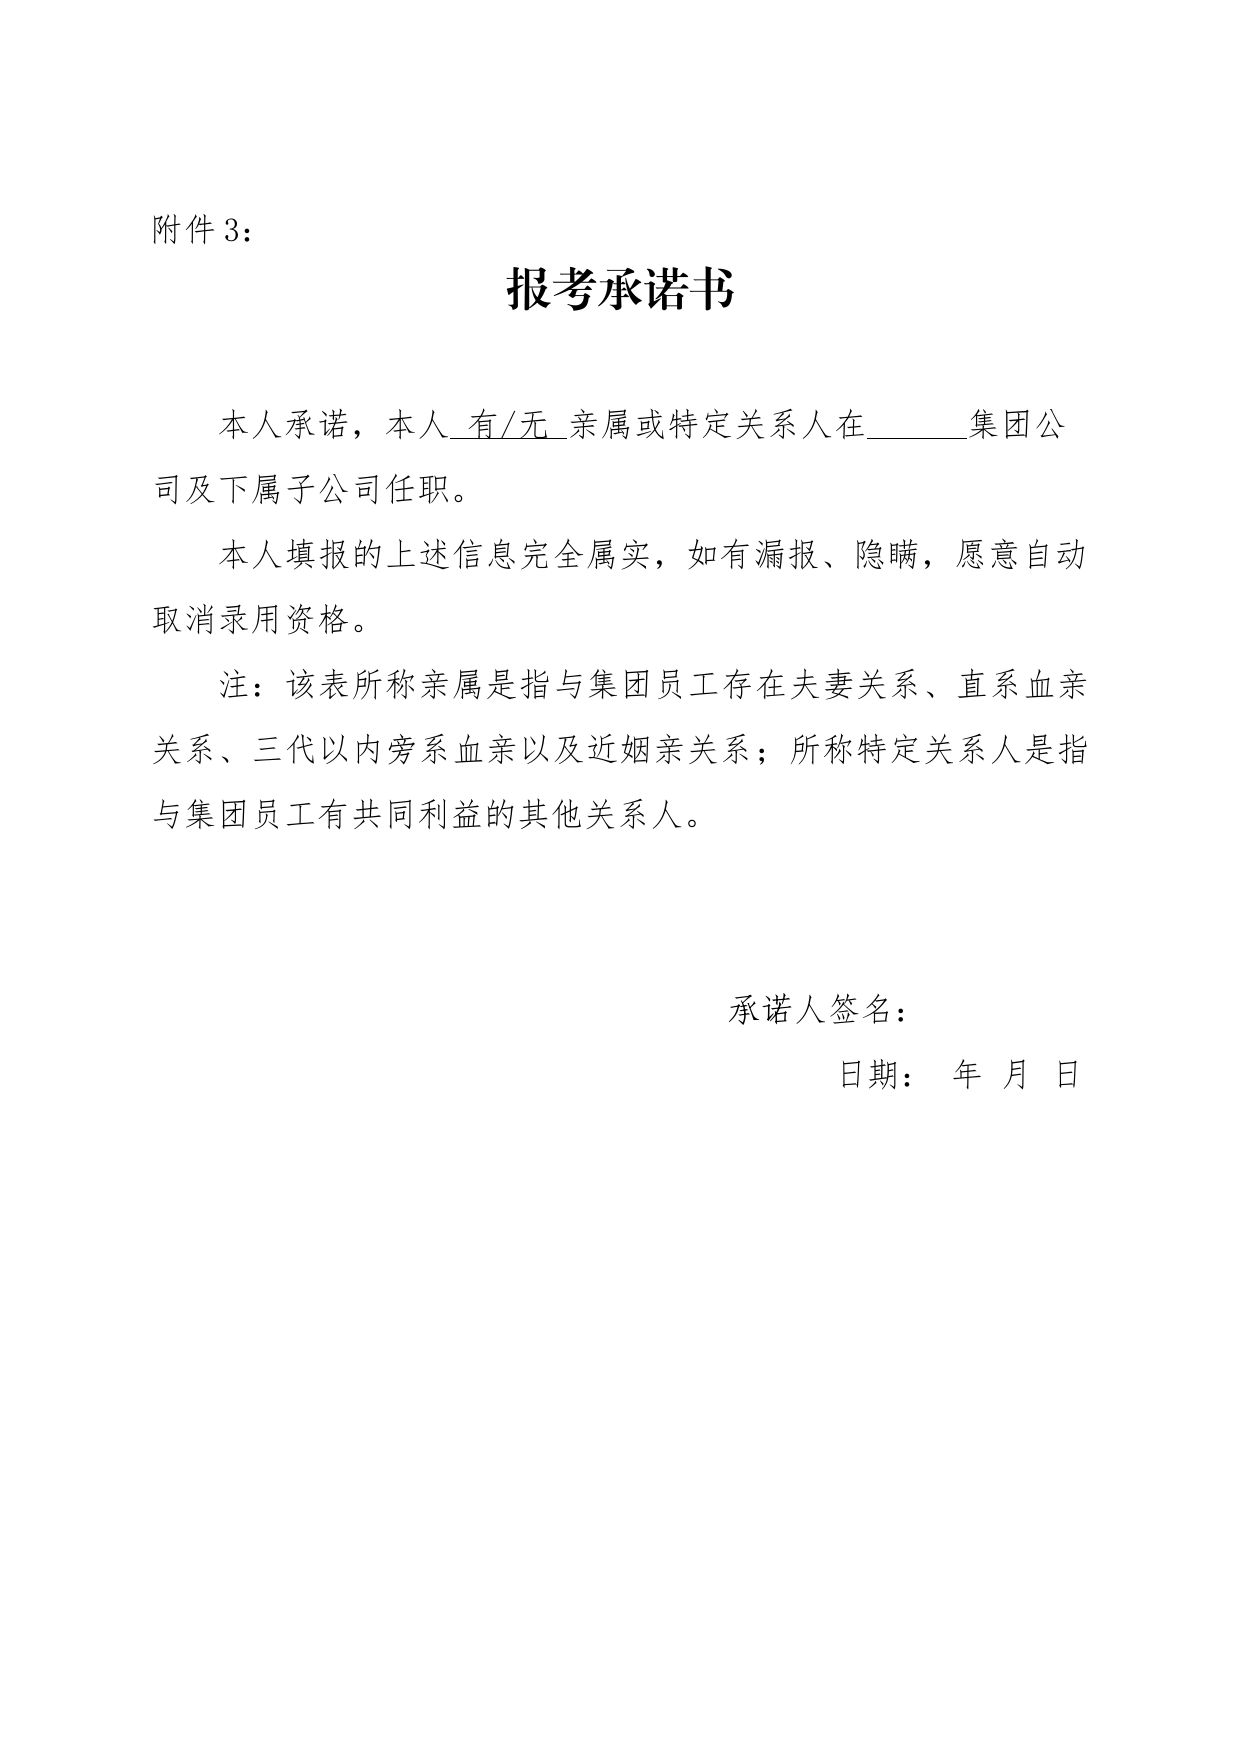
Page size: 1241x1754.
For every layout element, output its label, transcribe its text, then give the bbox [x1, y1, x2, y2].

text 附件3： [150, 194, 1090, 259]
text 本人填报的上述信息完全属实，如有漏报、隐瞒，愿意自动取消录用资格。 [150, 519, 1090, 649]
text 日期： 年 月 日 [150, 1039, 1090, 1104]
text 承诺人签名： [194, 974, 1090, 1039]
text 注：该表所称亲属是指与集团员工存在夫妻关系、直系血亲关系、三代以内旁系血亲以及近姻亲关系；所称特定关系人是指与集团员工有共同利益的其他关系人。 [150, 649, 1090, 844]
text 本人承诺，本人 有/无 亲属或特定关系人在 集团公司及下属子公司任职。 [150, 389, 1090, 519]
text 报考承诺书 [150, 259, 1090, 324]
